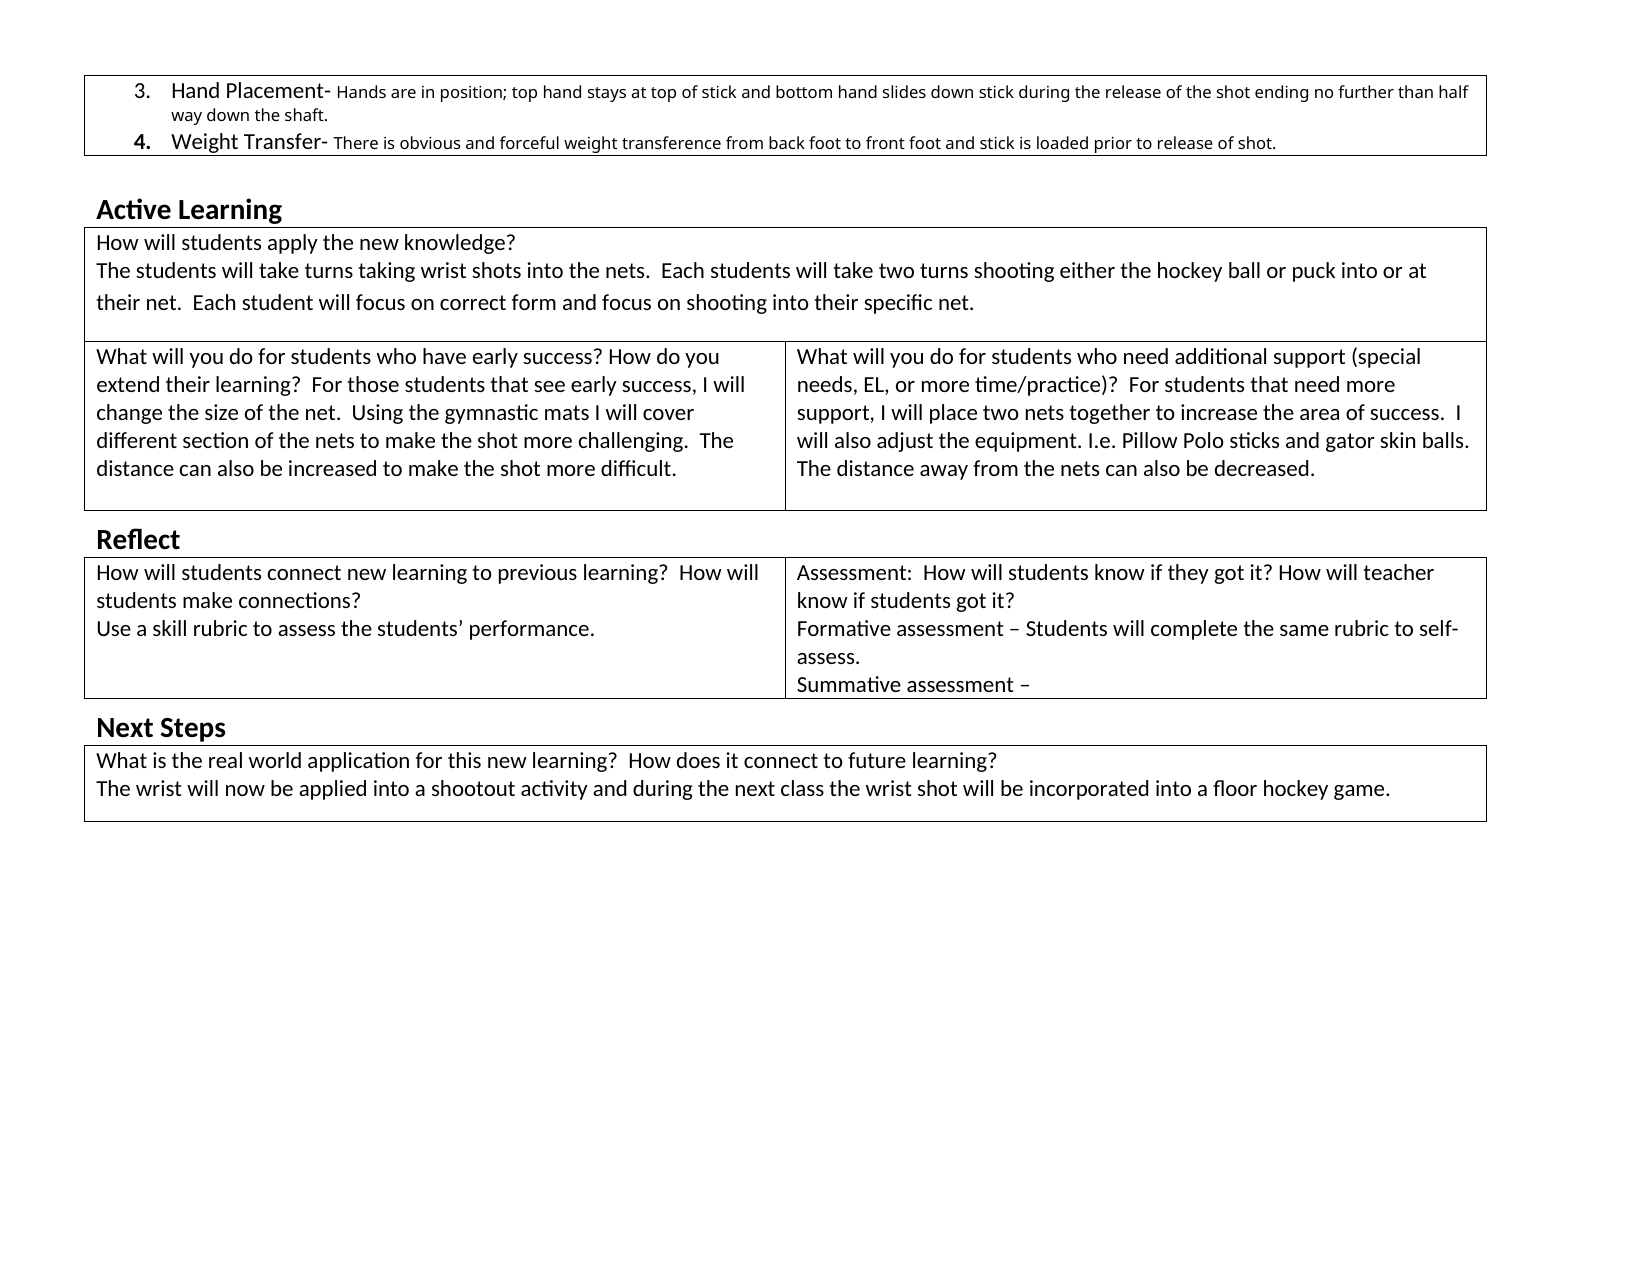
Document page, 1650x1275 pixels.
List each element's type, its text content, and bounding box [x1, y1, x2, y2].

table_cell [85, 76, 1486, 155]
table_cell What will you do for students who have early success? How do you extend their learning? For those students that see early success, I will change the size of the net. Using the gymnastic mats I will cover different section of the nets to make the shot more challenging. The distance can also be increased to make the shot more difficult. [85, 342, 785, 510]
table_cell How will students apply the new knowledge? The students will take turns taking wrist shots into the nets. Each students will take two turns shooting either the hockey ball or puck into or at their net. Each student will focus on correct form and focus on shooting into their specific net. [85, 228, 1486, 341]
table_cell Reflect [85, 511, 1486, 557]
table_cell Active Learning [85, 156, 1486, 227]
table_cell Next Steps [85, 699, 1486, 745]
table_cell Assessment: How will students know if they got it? How will teacher know if students got it? Formative assessment – Students will complete the same rubric to self-assess. Summative assessment – [786, 558, 1486, 698]
table_cell What will you do for students who need additional support (special needs, EL, or more time/practice)? For students that need more support, I will place two nets together to increase the area of success. I will also adjust the equipment. I.e. Pillow Polo sticks and gator skin balls. The distance away from the nets can also be decreased. [786, 342, 1486, 510]
table_cell What is the real world application for this new learning? How does it connect to future learning? The wrist will now be applied into a shootout activity and during the next class the wrist shot will be incorporated into a floor hockey game. [85, 746, 1486, 821]
table_cell How will students connect new learning to previous learning? How will students make connections? Use a skill rubric to assess the students’ performance. [85, 558, 785, 698]
